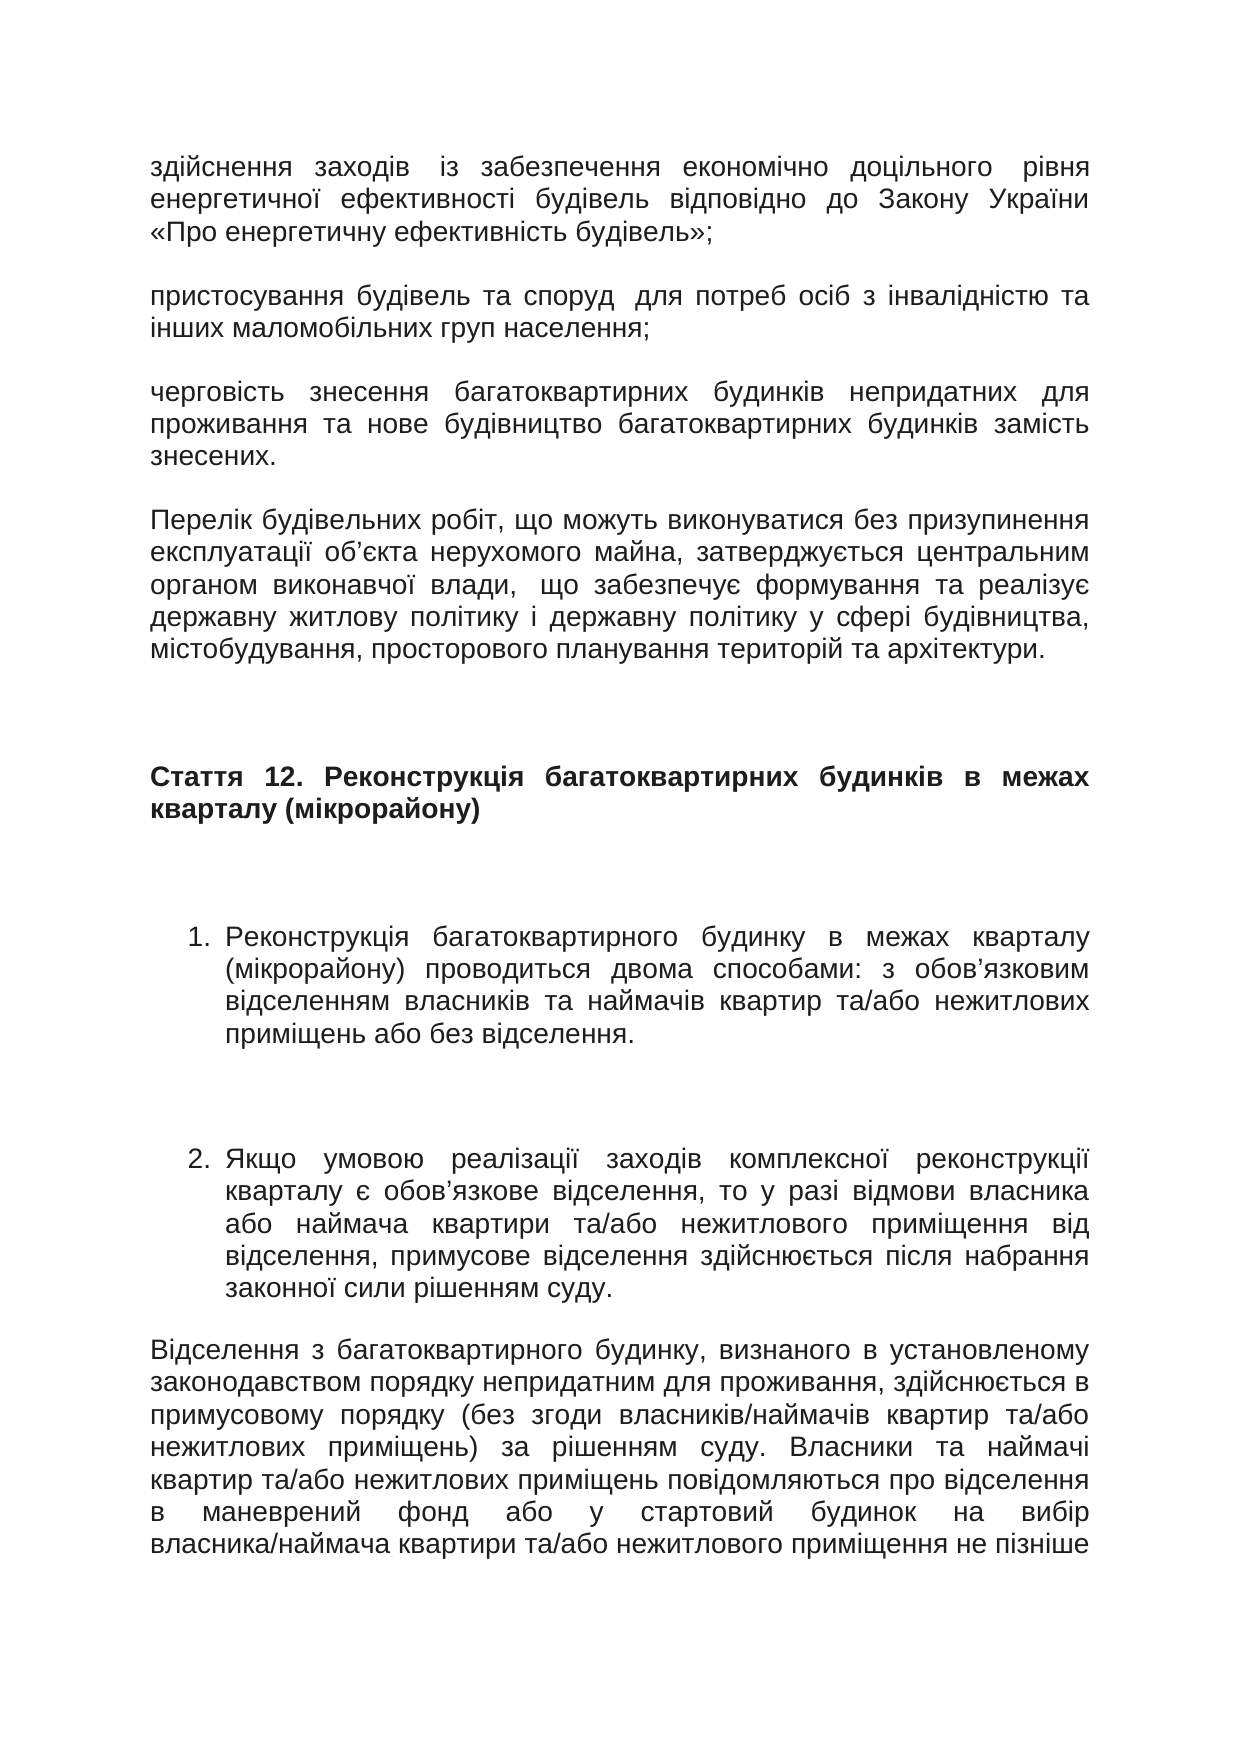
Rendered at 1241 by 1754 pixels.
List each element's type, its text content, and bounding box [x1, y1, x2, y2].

text Стаття 12. Реконструкція багатоквартирних будинків в межах кварталу (мікрорайону) [150, 760, 1090, 824]
text здійснення заходів із забезпечення економічно доцільного рівня енергетичної ефективності будівель відповідно до Закону України «Про енергетичну ефективність будівель»; [150, 150, 1090, 247]
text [150, 1333, 1090, 1560]
text черговість знесення багатоквартирних будинків непридатних для проживання та нове будівництво багатоквартирних будинків замість знесених. [150, 374, 1090, 472]
text Перелік будівельних робіт, що можуть виконуватися без призупинення експлуатації об’єкта нерухомого майна, затверджується центральним органом виконавчої влади, що забезпечує формування та реалізує державну житлову політику і державну політику у сфері будівництва, містобудування, просторового планування територій та архітектури. [150, 503, 1090, 665]
list Якщо умовою реалізації заходів комплексної реконструкції кварталу є обов’язкове відселення, то у разі відмови власника або наймача квартири та/або нежитлового приміщення від відселення, примусове відселення здійснюється після набрання законної сили рішенням суду. [187, 1142, 1090, 1304]
list Реконструкція багатоквартирного будинку в межах кварталу (мікрорайону) проводиться двома способами: з обов’язковим відселенням власників та наймачів квартир та/або нежитлових приміщень або без відселення. [187, 919, 1090, 1049]
text пристосування будівель та споруд для потреб осіб з інвалідністю та інших маломобільних груп населення; [150, 278, 1090, 343]
